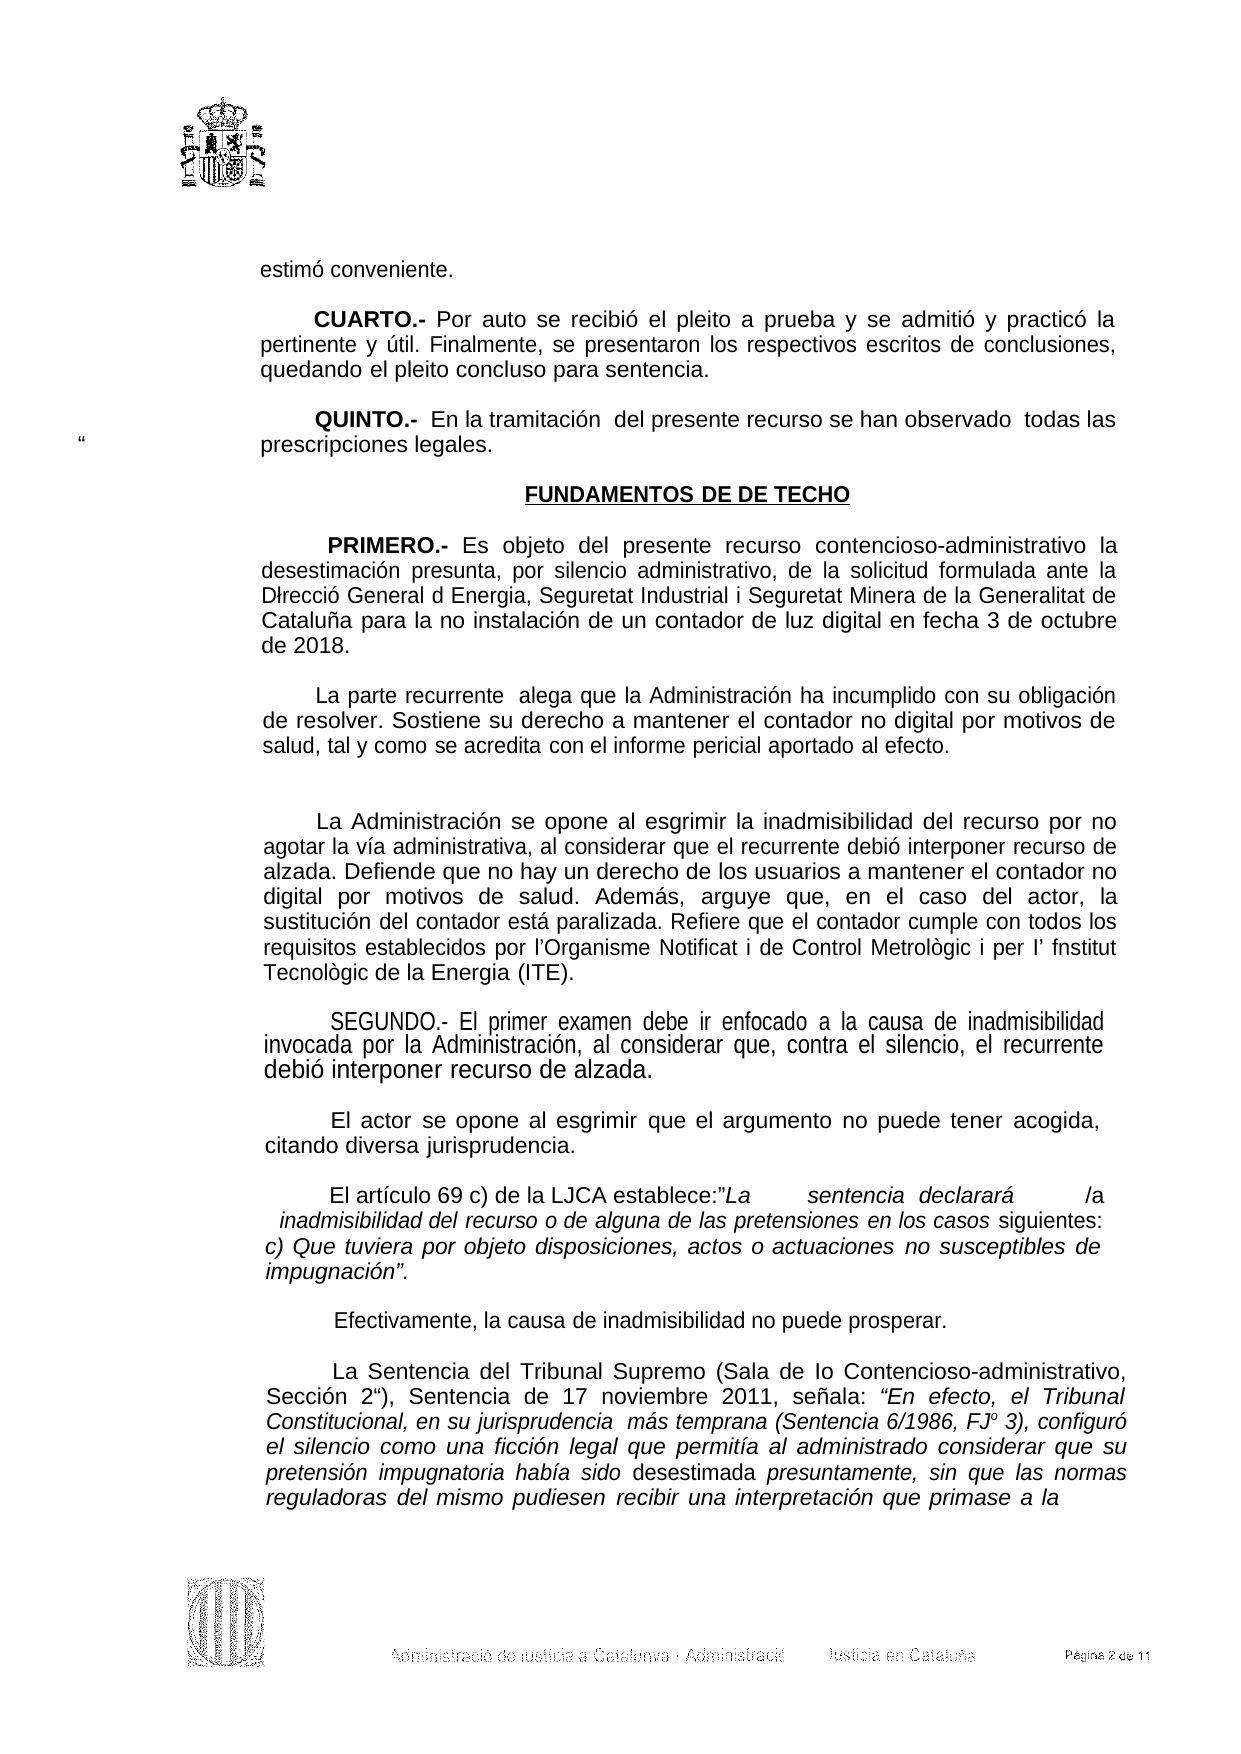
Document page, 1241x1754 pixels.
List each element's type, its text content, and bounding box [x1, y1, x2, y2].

text La Administración se opone al esgrimir la inadmisibilidad del recurso por no agotar la vía administrativa, al considerar que el recurrente debió interponer recurso de alzada. Defiende que no hay un derecho de los usuarios a mantener el contador no digital por motivos de salud. Además, arguye que, en el caso del actor, la sustitución del contador está paralizada. Refiere que el contador cumple con todos los requisitos establecidos por l’Organisme Notificat i de Control Metrològic i per I’ fnstitut Tecnològic de la Energia (ITE). [263, 809, 1118, 985]
text El actor se opone al esgrimir que el argumento no puede tener acogida, citando diversa jurisprudencia. [264, 1109, 1117, 1159]
text PRIMERO.- Es objeto del presente recurso contencioso-administrativo la desestimación presunta, por silencio administrativo, de la solicitud formulada ante la Dłrecció General d Energia, Seguretat Industrial i Seguretat Minera de la Generalitat de Cataluña para la no instalación de un contador de luz digital en fecha 3 de octubre de 2018. [261, 533, 1118, 658]
text c) Que tuviera por objeto disposiciones, actos o actuaciones no susceptibles de impugnación”. [265, 1234, 1194, 1284]
text QUINTO.- En la tramitación del presente recurso se han observado todas las “ prescripciones legales. [78, 407, 1117, 457]
text inadmisibilidad del recurso o de alguna de las pretensiones en los casos siguientes: [52, 1208, 1102, 1234]
text FUNDAMENTOS DE DE TECHO [524, 481, 1194, 507]
text El artículo 69 c) de la LJCA establece:”La sentencia declarará /a [52, 1183, 1104, 1208]
picture [830, 1648, 1149, 1662]
text La parte recurrente alega que la Administración ha incumplido con su obligación de resolver. Sostiene su derecho a mantener el contador no digital por motivos de salud, tal y como se acredita con el informe pericial aportado al efecto. [262, 683, 1117, 759]
picture [180, 97, 265, 187]
text La Sentencia del Tribunal Supremo (Sala de Io Contencioso-administrativo, Sección 2“), Sentencia de 17 noviembre 2011, señala: “En efecto, el Tribunal Constitucional, en su jurisprudencia más temprana (Sentencia 6/1986, FJo 3), configuró el silencio como una ficción legal que permitía al administrado considerar que su pretensión impugnatoria había sido desestimada presuntamente, sin que las normas reguladoras del mismo pudiesen recibir una interpretación que primase a la [266, 1359, 1127, 1510]
subtitle SEGUNDO.- El primer examen debe ir enfocado a la causa de inadmisibilidad invocada por la Administración, al considerar que, contra el silencio, el recurrente debió interponer recurso de alzada. [264, 1010, 1105, 1084]
picture [392, 1648, 784, 1662]
text estimó conveniente. [260, 256, 1194, 283]
text Efectivamente, la causa de inadmisibilidad no puede prosperar. [332, 1307, 949, 1334]
picture [187, 1578, 265, 1667]
text CUARTO.- Por auto se recibió el pleito a prueba y se admitió y practicó la pertinente y útil. Finalmente, se presentaron los respectivos escritos de conclusiones, quedando el pleito concluso para sentencia. [260, 307, 1116, 383]
